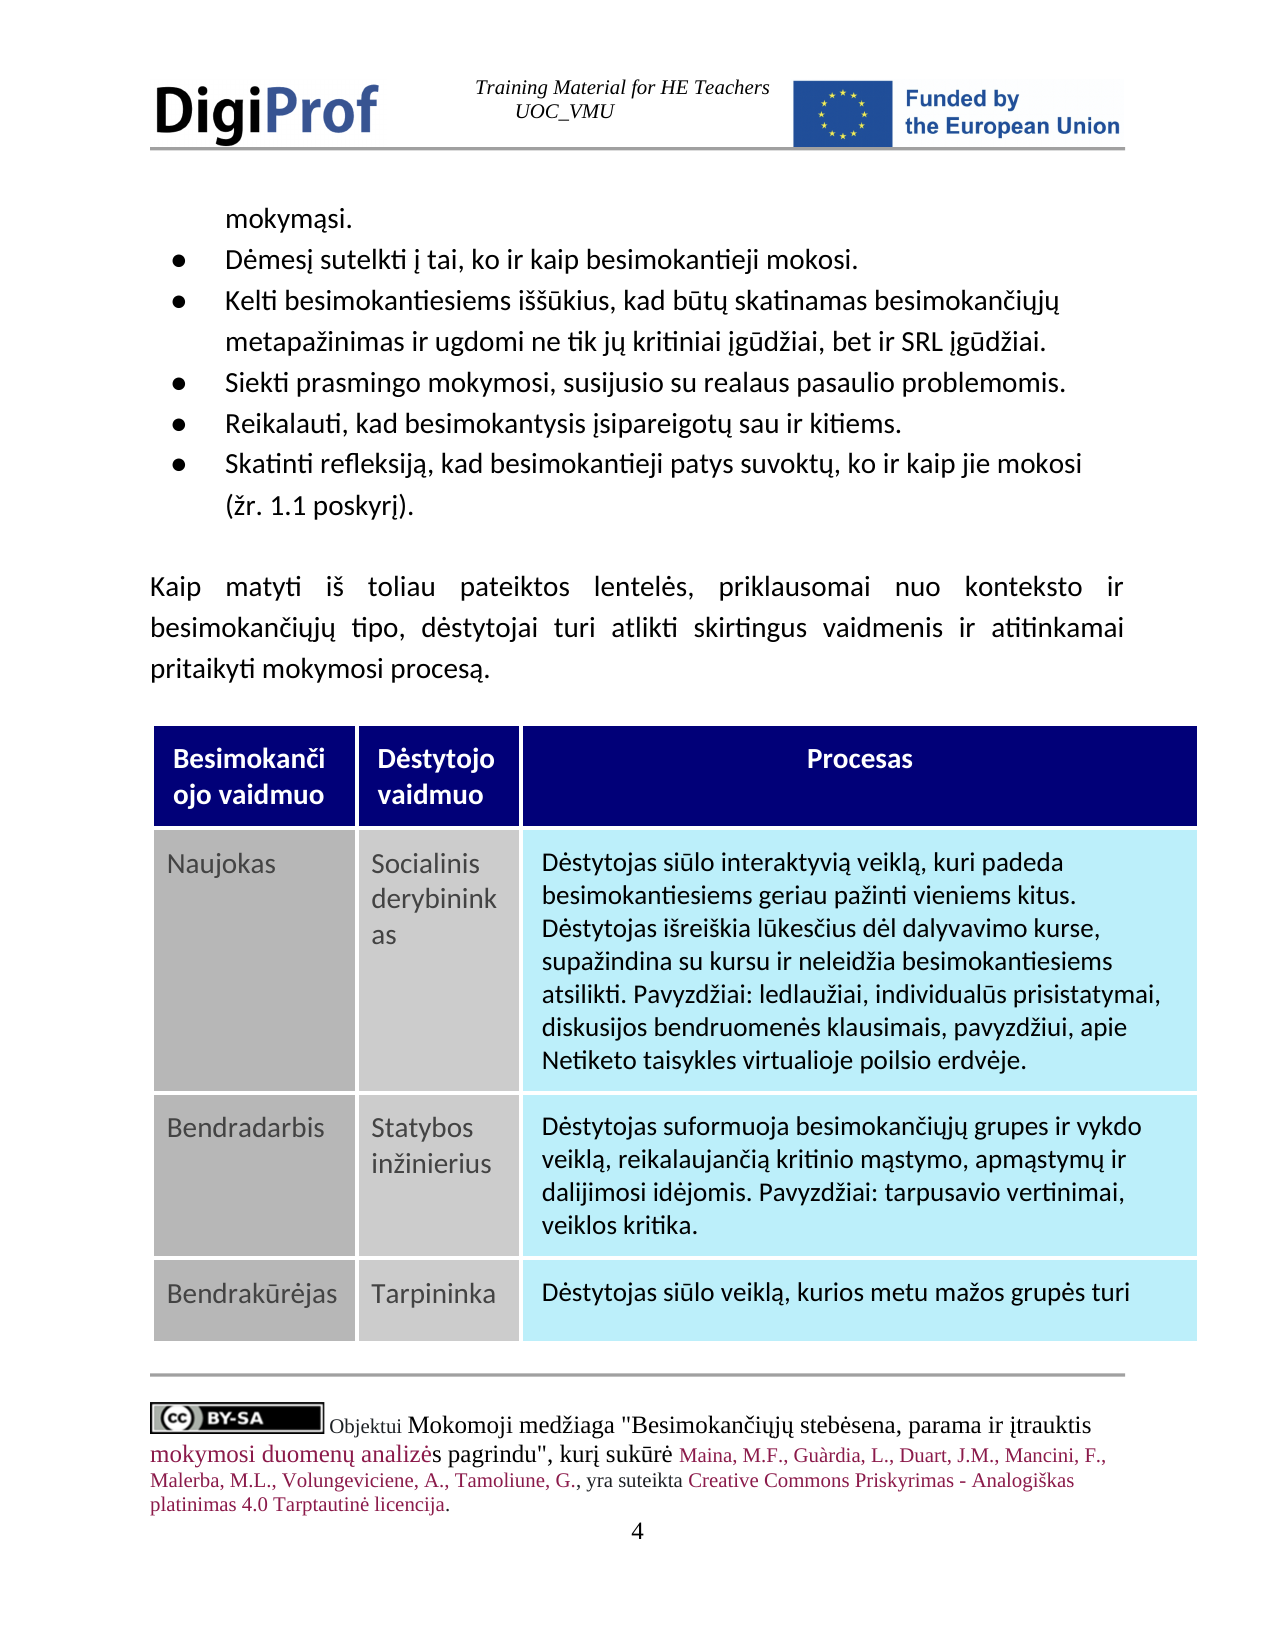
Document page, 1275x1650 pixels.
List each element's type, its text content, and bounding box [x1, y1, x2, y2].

list Reikalauti, kad besimokantysis įsipareigotų sau ir kitiems. [187, 405, 1125, 440]
table_cell Dėstytojas siūlo interaktyvią veiklą, kuri padeda besimokantiesiems geriau pažinti vieniems kitus. Dėstytojas išreiškia lūkesčius dėl dalyvavimo kurse, supažindina su kursu ir neleidžia besimokantiesiems atsilikti. Pavyzdžiai: ledlaužiai, individualūs prisistatymai, diskusijos bendruomenės klausimais, pavyzdžiui, apie Netiketo taisykles virtualioje poilsio erdvėje. [523, 830, 1197, 1091]
picture [790, 79, 1125, 147]
table_cell Tarpininkas [359, 1260, 519, 1341]
table_header Dėstytojo vaidmuo [359, 726, 519, 826]
list Kelti besimokantiesiems iššūkius, kad būtų skatinamas besimokančiųjų metapažinimas ir ugdomi ne tik jų kritiniai įgūdžiai, bet ir SRL įgūdžiai. [187, 282, 1125, 358]
table_cell Bendradarbis [154, 1095, 355, 1256]
list Skatinti refleksiją, kad besimokantieji patys suvoktų, ko ir kaip jie mokosi (žr. 1.1 poskyrį). [187, 446, 1125, 522]
list Mokymosi centre turi būti besimokantieji ir jie turi būti atsakingi už savo mokymąsi. [187, 200, 1125, 236]
table_header Procesas [523, 726, 1197, 826]
table_cell Bendrakūrėjas [154, 1260, 355, 1341]
table_cell Dėstytojas suformuoja besimokančiųjų grupes ir vykdo veiklą, reikalaujančią kritinio mąstymo, apmąstymų ir dalijimosi idėjomis. Pavyzdžiai: tarpusavio vertinimai, veiklos kritika. [523, 1095, 1197, 1256]
table_cell Statybos inžinierius [359, 1095, 519, 1256]
table_header Besimokančiojo vaidmuo [154, 726, 355, 826]
table_cell Naujokas [154, 830, 355, 1091]
text Kaip matyti iš toliau pateiktos lentelės, priklausomai nuo konteksto ir besimokančiųjų tipo, dėstytojai turi atlikti skirtingus vaidmenis ir atitinkamai pritaikyti mokymosi procesą. [150, 568, 1125, 686]
list Dėmesį sutelkti į tai, ko ir kaip besimokantieji mokosi. [187, 241, 1125, 277]
table_cell Socialinis derybininkas [359, 830, 519, 1091]
picture [150, 79, 388, 147]
list Siekti prasmingo mokymosi, susijusio su realaus pasaulio problemomis. [187, 364, 1125, 399]
picture [150, 1402, 325, 1434]
